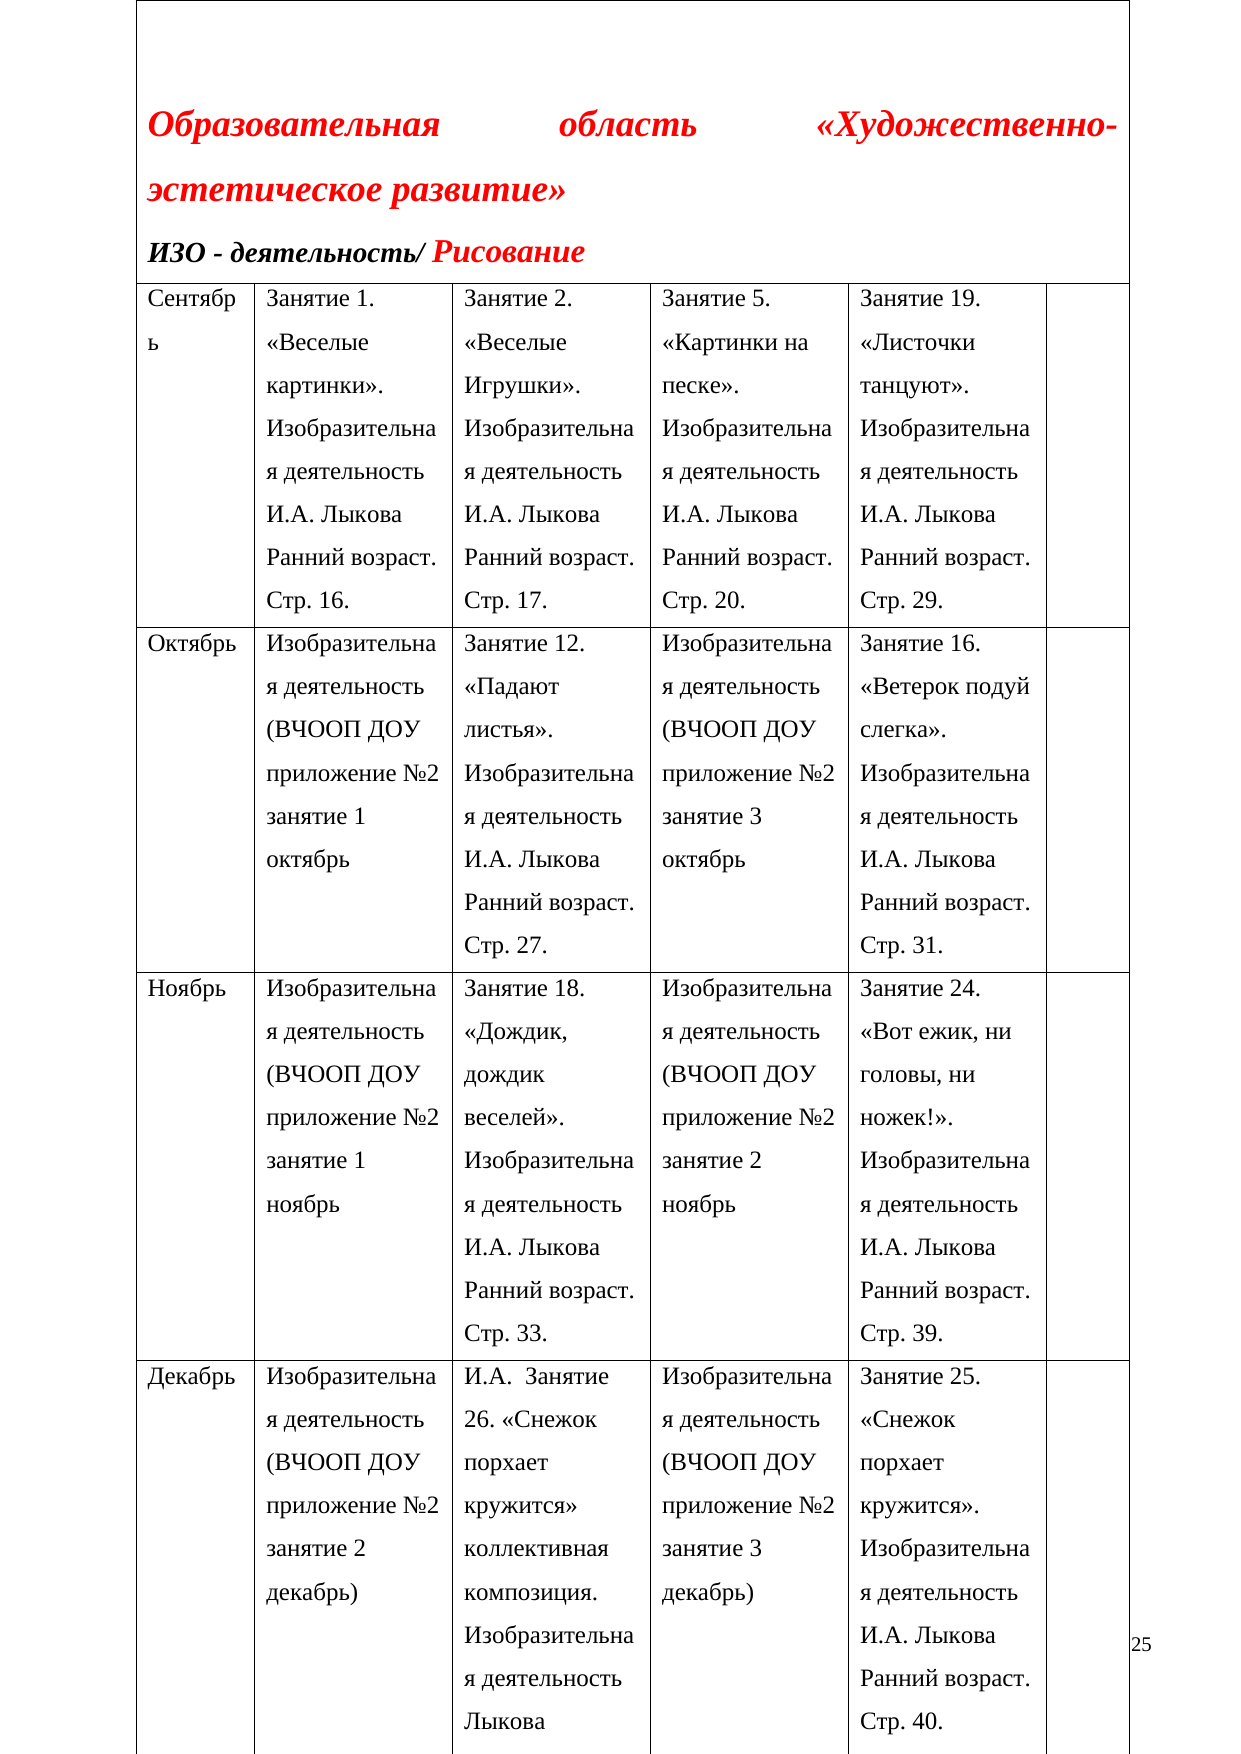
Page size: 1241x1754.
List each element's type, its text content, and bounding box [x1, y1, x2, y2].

table_cell И.А. Занятие 26. «Снежок порхает кружится» коллективная композиция. Изобразительная деятельность Лыкова Ранний возраст. Стр. 41. [453, 1361, 650, 1754]
table_cell Изобразительная деятельность (ВЧООП ДОУ приложение №2 занятие 3 октябрь [651, 628, 848, 972]
table_cell Занятие 24. «Вот ежик, ни головы, ни ножек!». Изобразительная деятельность И.А. Лыкова Ранний возраст. Стр. 39. [849, 973, 1046, 1360]
table_cell Сентябрь [137, 284, 254, 627]
table_cell Декабрь [137, 1361, 254, 1754]
table_cell Занятие 2. «Веселые Игрушки». Изобразительная деятельность И.А. Лыкова Ранний возраст. Стр. 17. [453, 284, 650, 627]
table_cell Занятие 16. «Ветерок подуй слегка». Изобразительная деятельность И.А. Лыкова Ранний возраст. Стр. 31. [849, 628, 1046, 972]
table_cell Ноябрь [137, 973, 254, 1360]
table_cell Изобразительная деятельность (ВЧООП ДОУ приложение №2 занятие 2 декабрь) [255, 1361, 452, 1754]
table_cell [1047, 284, 1129, 627]
table_cell Занятие 25. «Снежок порхает кружится». Изобразительная деятельность И.А. Лыкова Ранний возраст. Стр. 40. [849, 1361, 1046, 1754]
table_cell [1047, 1361, 1129, 1754]
table_cell Занятие 18. «Дождик, дождик веселей». Изобразительная деятельность И.А. Лыкова Ранний возраст. Стр. 33. [453, 973, 650, 1360]
table_cell Изобразительная деятельность (ВЧООП ДОУ приложение №2 занятие 1 октябрь [255, 628, 452, 972]
table_header Образовательная область «Художественно-эстетическое развитие» ИЗО - деятельность/ Рисование [137, 1, 1129, 282]
table_cell [1047, 628, 1129, 972]
table_cell [1047, 973, 1129, 1360]
table_cell Изобразительная деятельность (ВЧООП ДОУ приложение №2 занятие 1 ноябрь [255, 973, 452, 1360]
table_cell Октябрь [137, 628, 254, 972]
table_cell Занятие 12. «Падают листья». Изобразительная деятельность И.А. Лыкова Ранний возраст. Стр. 27. [453, 628, 650, 972]
table_cell Занятие 5. «Картинки на песке». Изобразительная деятельность И.А. Лыкова Ранний возраст. Стр. 20. [651, 284, 848, 627]
table_cell Изобразительная деятельность (ВЧООП ДОУ приложение №2 занятие 2 ноябрь [651, 973, 848, 1360]
table_cell Занятие 19. «Листочки танцуют». Изобразительная деятельность И.А. Лыкова Ранний возраст. Стр. 29. [849, 284, 1046, 627]
table_cell Занятие 1. «Веселые картинки». Изобразительная деятельность И.А. Лыкова Ранний возраст. Стр. 16. [255, 284, 452, 627]
table_cell Изобразительная деятельность (ВЧООП ДОУ приложение №2 занятие 3 декабрь) [651, 1361, 848, 1754]
